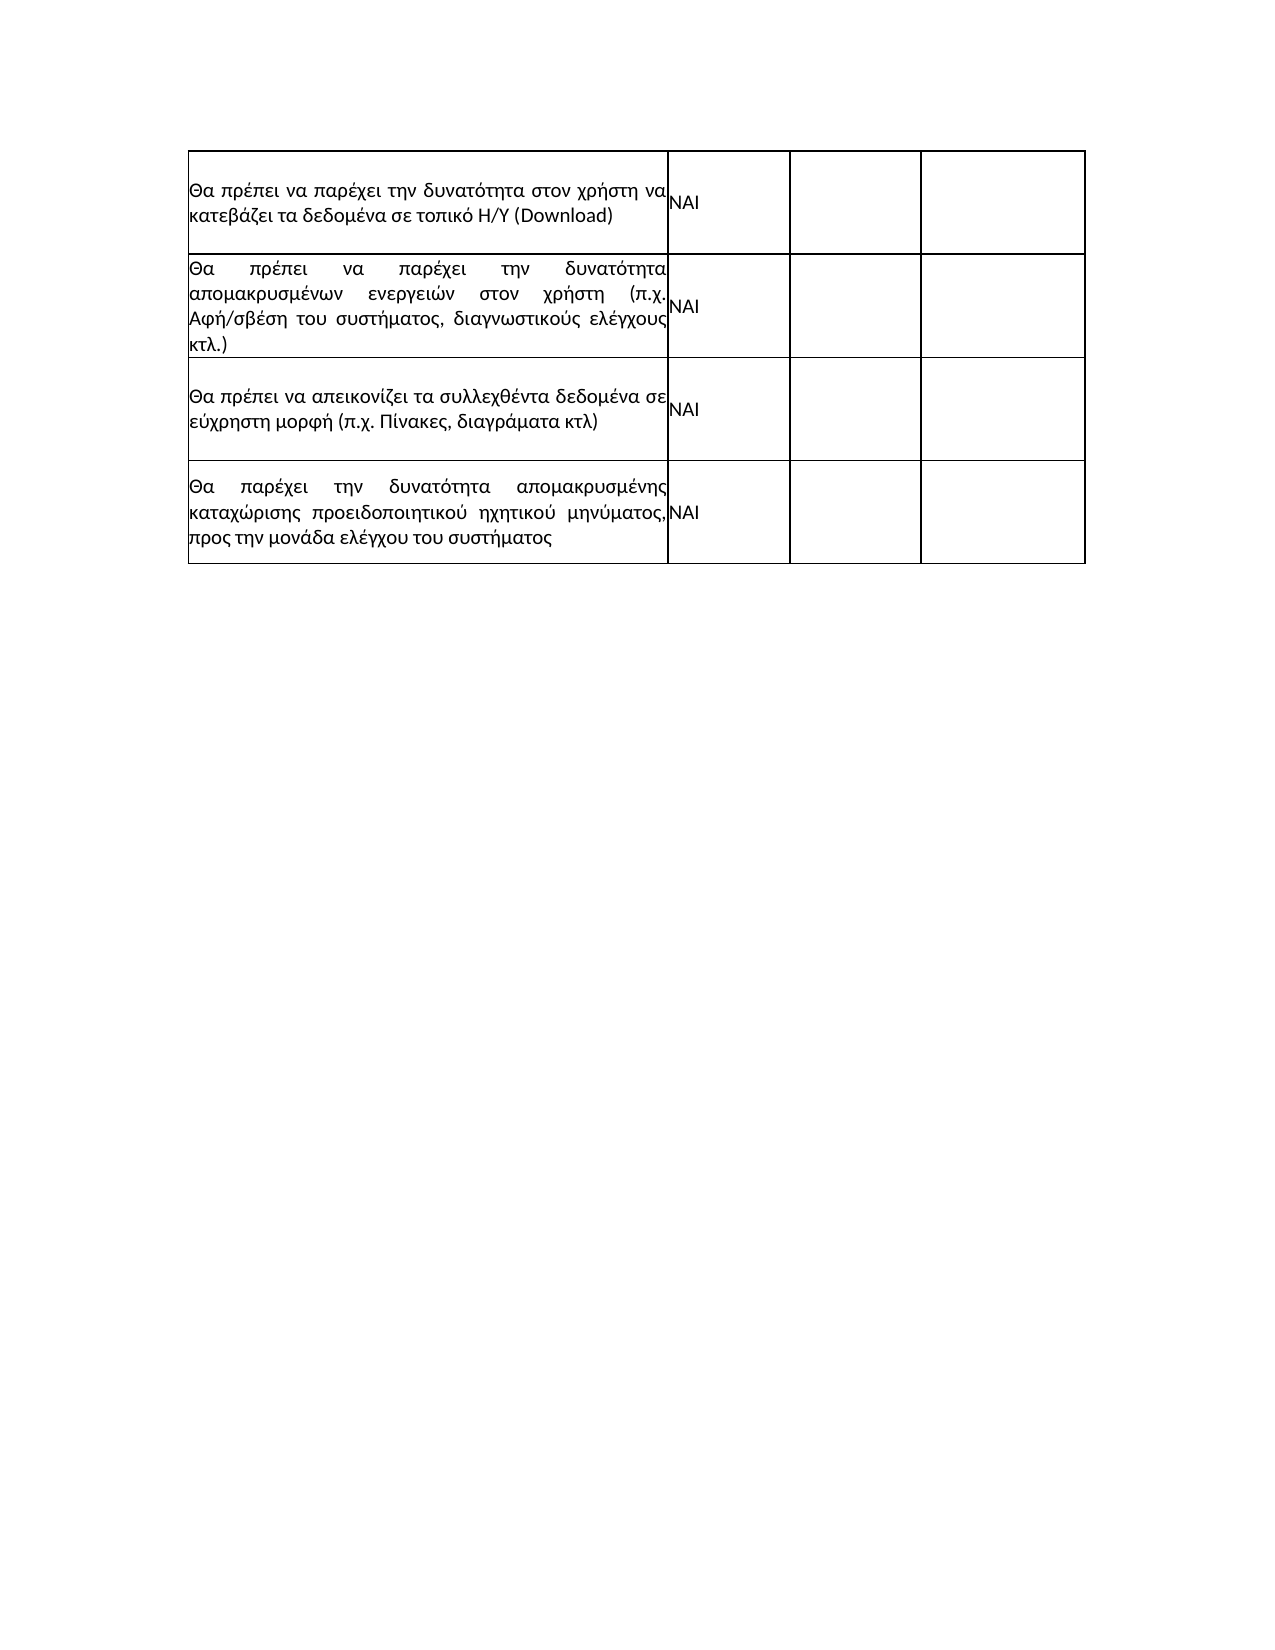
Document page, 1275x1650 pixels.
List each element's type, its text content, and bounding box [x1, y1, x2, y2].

table_cell [922, 152, 1084, 253]
table_cell Θα πρέπει να παρέχει την δυνατότητα απομακρυσμένων ενεργειών στον χρήστη (π.χ. Αφή/σβέση του συστήματος, διαγνωστικούς ελέγχους κτλ.) [189, 255, 667, 356]
table_cell Θα παρέχει την δυνατότητα απομακρυσμένης καταχώρισης προειδοποιητικού ηχητικού μηνύματος, προς την μονάδα ελέγχου του συστήματος [189, 461, 667, 563]
table_cell ΝΑΙ [669, 152, 789, 253]
table_cell [922, 255, 1084, 356]
table_cell ΝΑΙ [669, 358, 789, 459]
table_cell [791, 255, 920, 356]
table_cell [922, 358, 1084, 459]
table_cell [791, 358, 920, 459]
table_cell Θα πρέπει να παρέχει την δυνατότητα στον χρήστη να κατεβάζει τα δεδομένα σε τοπικό Η/Υ (Download) [189, 152, 667, 253]
table_cell [791, 461, 920, 563]
table_cell Θα πρέπει να απεικονίζει τα συλλεχθέντα δεδομένα σε εύχρηστη μορφή (π.χ. Πίνακες, διαγράματα κτλ) [189, 358, 667, 459]
table_cell [922, 461, 1084, 563]
table_cell [791, 152, 920, 253]
table_cell ΝΑΙ [669, 255, 789, 356]
table_cell ΝΑΙ [669, 461, 789, 563]
